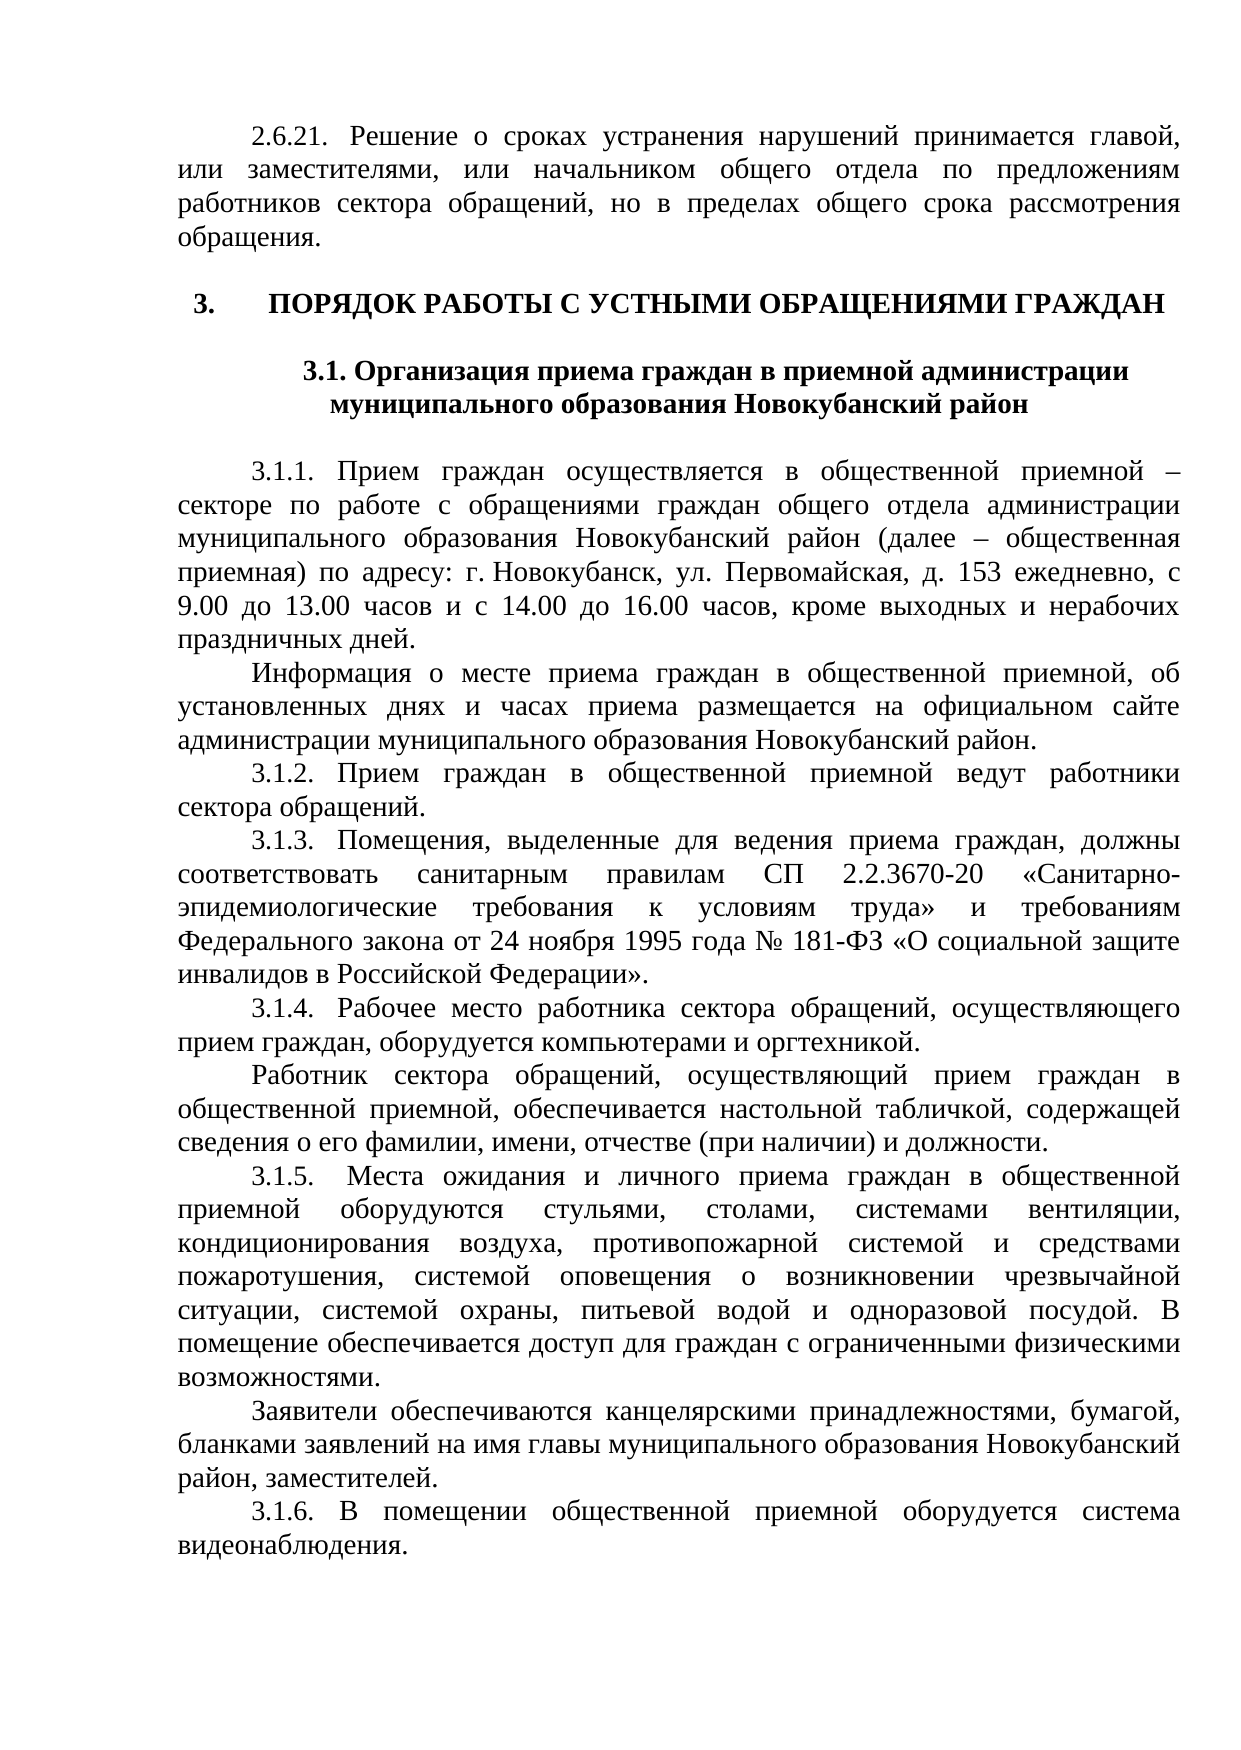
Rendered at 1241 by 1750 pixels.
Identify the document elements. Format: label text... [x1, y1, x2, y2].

list Решение о сроках устранения нарушений принимается главой, или заместителями, или начальником общего отдела по предложениям работников сектора обращений, но в пределах общего срока рассмотрения обращения. [177, 118, 1181, 252]
list Места ожидания и личного приема граждан в общественной приемной оборудуются стульями, столами, системами вентиляции, кондиционирования воздуха, противопожарной системой и средствами пожаротушения, системой оповещения о возникновении чрезвычайной ситуации, системой охраны, питьевой водой и одноразовой посудой. В помещение обеспечивается доступ для граждан с ограниченными физическими возможностями. [177, 1158, 1181, 1393]
list Помещения, выделенные для ведения приема граждан, должны соответствовать санитарным правилам СП 2.2.3670-20 «Санитарно- эпидемиологические требования к условиям труда» и требованиям Федерального закона от 24 ноября 1995 года № 181-ФЗ «О социальной защите инвалидов в Российской Федерации». [177, 822, 1181, 990]
text Информация о месте приема граждан в общественной приемной, об установленных днях и часах приема размещается на официальном сайте администрации муниципального образования Новокубанский район. [177, 655, 1181, 755]
text Работник сектора обращений, осуществляющий прием граждан в общественной приемной, обеспечивается настольной табличкой, содержащей сведения о его фамилии, имени, отчестве (при наличии) и должности. [177, 1057, 1181, 1158]
text 3.1. Организация приема граждан в приемной администрации [177, 353, 1181, 386]
text муниципального образования Новокубанский район [177, 386, 1181, 420]
list Прием граждан в общественной приемной ведут работники сектора обращений. [177, 755, 1181, 822]
list Рабочее место работника сектора обращений, осуществляющего прием граждан, оборудуется компьютерами и оргтехникой. [177, 990, 1181, 1057]
text Заявители обеспечиваются канцелярскими принадлежностями, бумагой, бланками заявлений на имя главы муниципального образования Новокубанский район, заместителей. [177, 1393, 1181, 1493]
list Прием граждан осуществляется в общественной приемной – секторе по работе с обращениями граждан общего отдела администрации муниципального образования Новокубанский район (далее – общественная приемная) по адресу: г. Новокубанск, ул. Первомайская, д. 153 ежедневно, с 9.00 до 13.00 часов и с 14.00 до 16.00 часов, кроме выходных и нерабочих праздничных дней. [177, 453, 1181, 655]
list В помещении общественной приемной оборудуется система видеонаблюдения. [177, 1493, 1181, 1560]
list ПОРЯДОК РАБОТЫ С УСТНЫМИ ОБРАЩЕНИЯМИ ГРАЖДАН [177, 286, 1181, 319]
